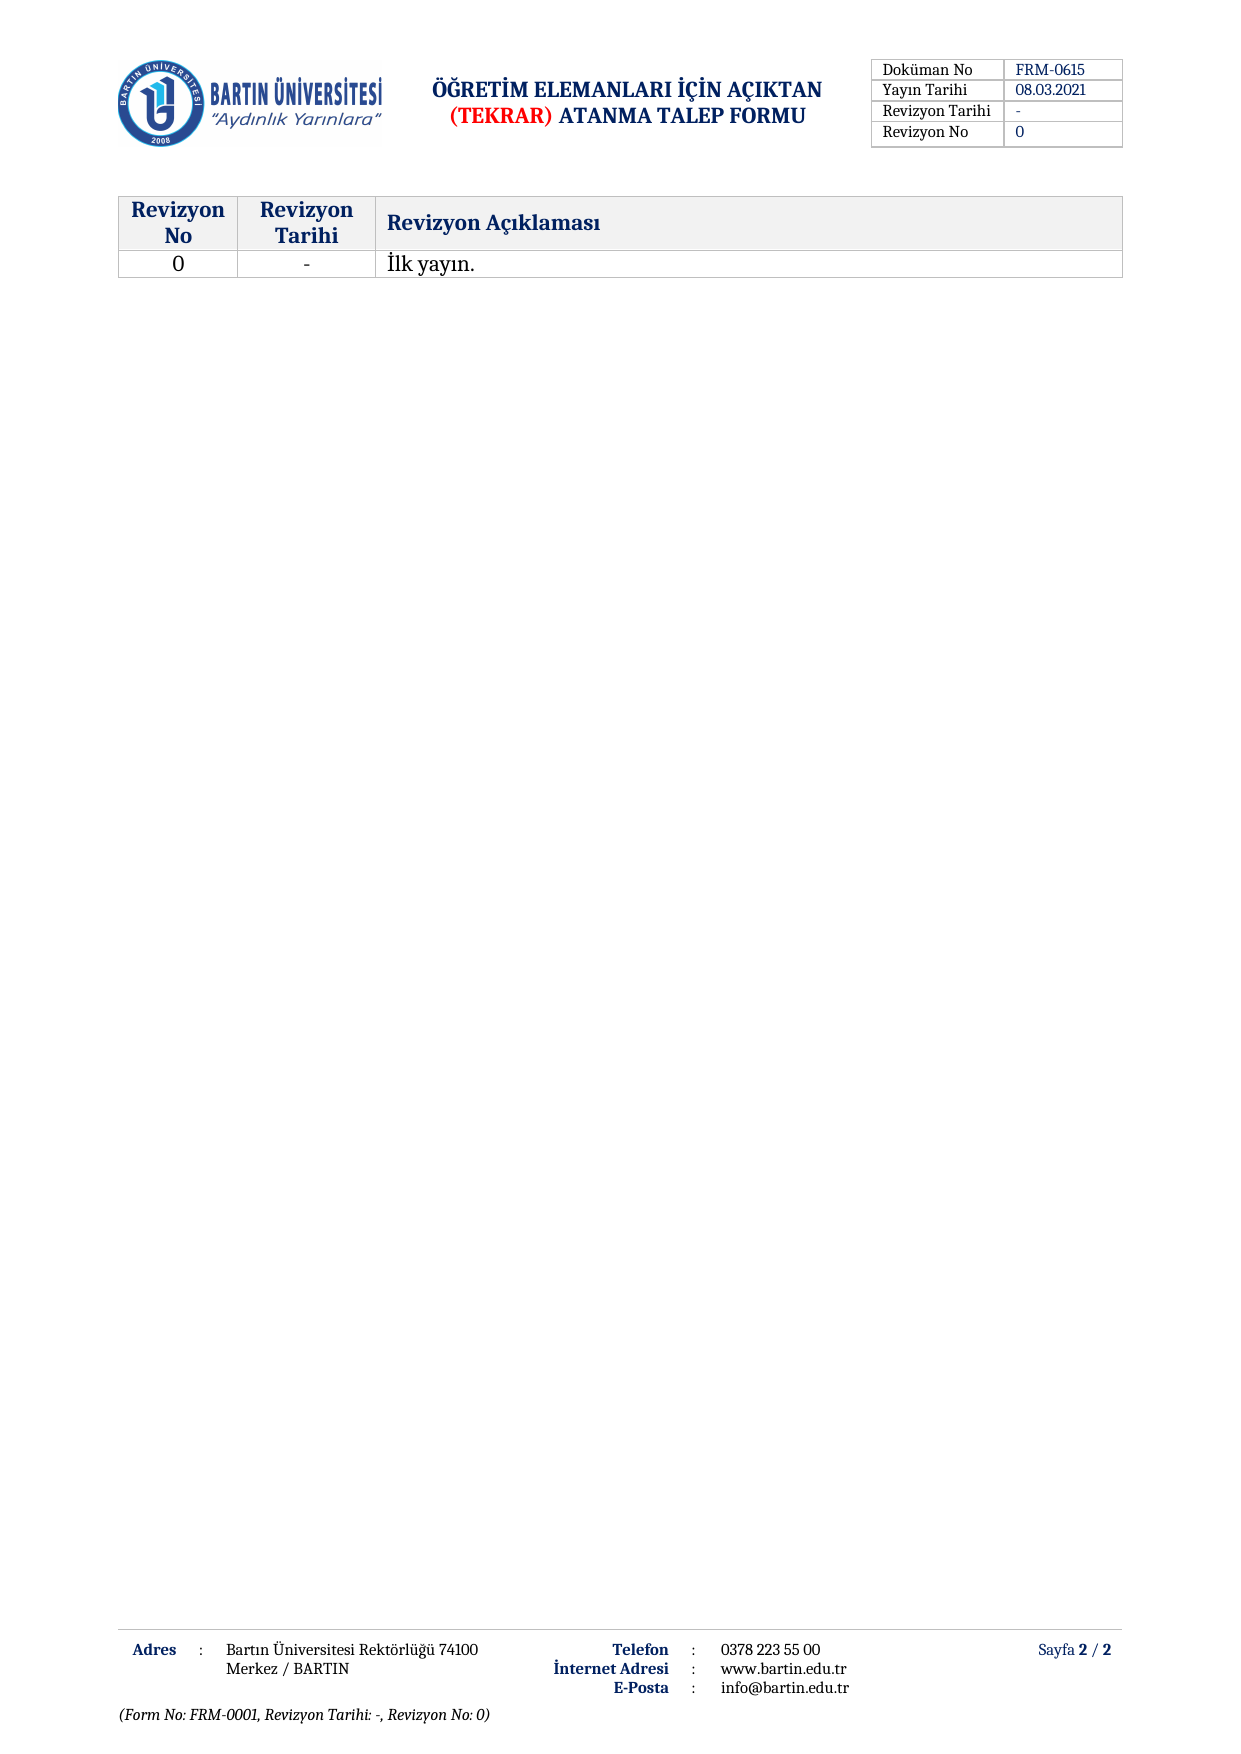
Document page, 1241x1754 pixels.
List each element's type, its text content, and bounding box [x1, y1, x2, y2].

table_cell 0 [119, 251, 237, 277]
table_header Revizyon No [119, 197, 237, 249]
table_header Revizyon Tarihi [238, 197, 375, 249]
table_cell İlk yayın. [376, 251, 1122, 277]
table_cell - [238, 251, 375, 277]
picture [118, 60, 382, 147]
table_header Revizyon Açıklaması [376, 197, 1122, 249]
